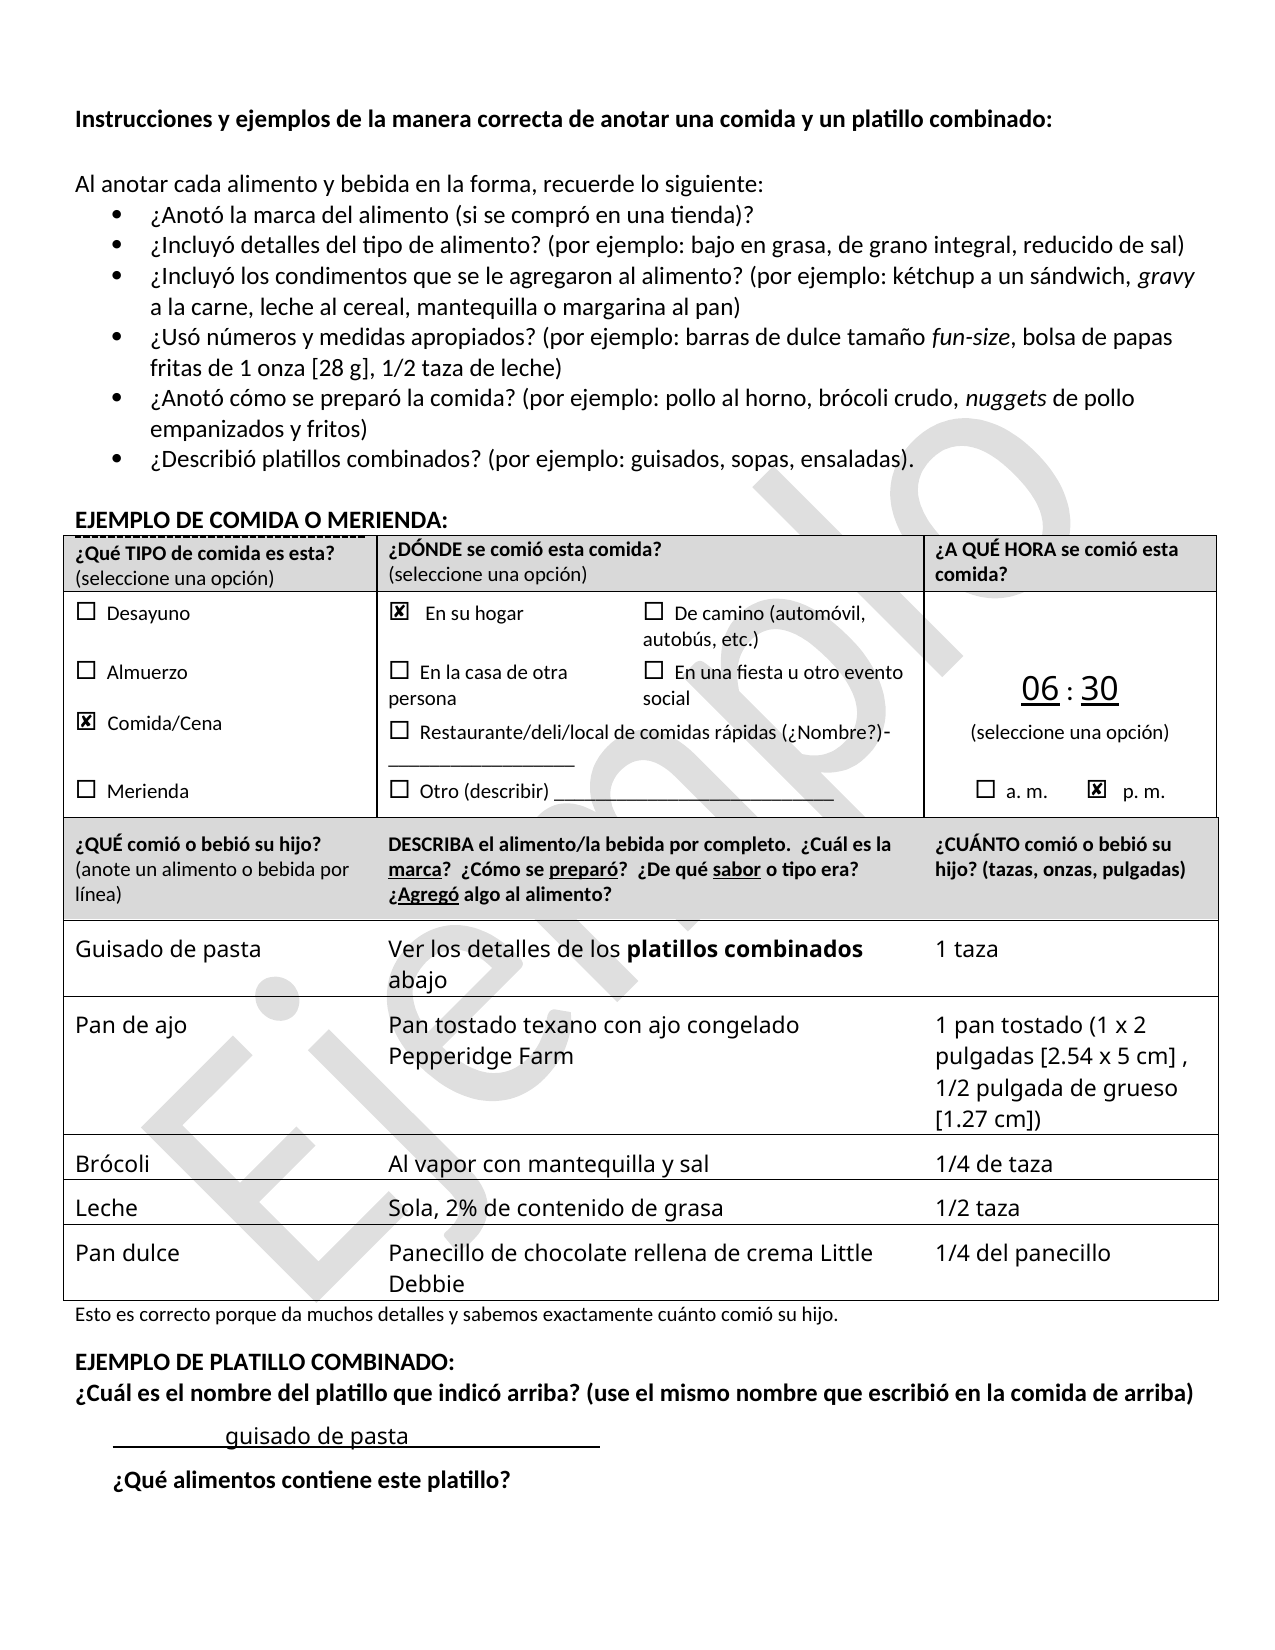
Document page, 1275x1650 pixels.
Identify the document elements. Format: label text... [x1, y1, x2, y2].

text ¿Qué alimentos contiene este platillo? [75, 1464, 1200, 1494]
table_cell (seleccione una opción) [925, 711, 1216, 770]
list ¿Incluyó los condimentos que se le agregaron al alimento? (por ejemplo: kétchup a un sándwich, gravy a la carne, leche al cereal, mantequilla o margarina al pan) [112, 260, 1200, 321]
text Instrucciones y ejemplos de la manera correcta de anotar una comida y un platillo combinado: [75, 103, 1200, 133]
table_cell 1 pan tostado (1 x 2 pulgadas [2.54 x 5 cm] , 1/2 pulgada de grueso [1.27 cm]) [924, 997, 1218, 1134]
table_cell En la casa de otra persona [378, 651, 631, 711]
table_cell [925, 592, 1216, 651]
table_header ¿Qué TIPO de comida es esta? (seleccione una opción) [64, 536, 376, 591]
table_cell 1 taza [924, 921, 1218, 996]
table_cell 1/4 de taza [924, 1135, 1218, 1179]
table_cell Al vapor con mantequilla y sal [377, 1135, 924, 1179]
text ¿Cuál es el nombre del platillo que indicó arriba? (use el mismo nombre que escribió en la comida de arriba) [75, 1377, 1200, 1407]
table_cell DESCRIBA el alimento/la bebida por completo. ¿Cuál es la marca? ¿Cómo se preparó? ¿De qué sabor o tipo era? ¿Agregó algo al alimento? [377, 818, 924, 919]
table_cell Desayuno [64, 592, 376, 651]
table_header ¿DÓNDE se comió esta comida? (seleccione una opción) [378, 536, 923, 591]
table_cell Guisado de pasta [64, 921, 377, 996]
table_cell Restaurante/deli/local de comidas rápidas (¿Nombre?)__________________ [378, 711, 923, 770]
text Al anotar cada alimento y bebida en la forma, recuerde lo siguiente: [75, 168, 1200, 199]
list ¿Anotó cómo se preparó la comida? (por ejemplo: pollo al horno, brócoli crudo, nuggets de pollo empanizados y fritos) [112, 382, 1200, 443]
list ¿Incluyó detalles del tipo de alimento? (por ejemplo: bajo en grasa, de grano integral, reducido de sal) [112, 229, 1200, 260]
table_cell Otro (describir) ___________________________ [378, 770, 923, 817]
table_cell 1/4 del panecillo [924, 1225, 1218, 1300]
text EJEMPLO DE COMIDA O MERIENDA: [75, 504, 1200, 535]
table_cell ¿QUÉ comió o bebió su hijo? (anote un alimento o bebida por línea) [64, 818, 377, 919]
text Esto es correcto porque da muchos detalles y sabemos exactamente cuánto comió su hijo. [75, 1301, 1200, 1326]
table_cell ¿CUÁNTO comió o bebió su hijo? (tazas, onzas, pulgadas) [924, 818, 1218, 919]
table_cell Almuerzo [64, 651, 376, 711]
table_cell Sola, 2% de contenido de grasa [377, 1180, 924, 1224]
table_cell Pan de ajo [64, 997, 377, 1134]
table_cell En una fiesta u otro evento social [631, 651, 923, 711]
table_header ¿A QUÉ HORA se comió esta comida? [925, 536, 1216, 591]
table_cell Comida/Cena [64, 711, 376, 770]
list ¿Anotó la marca del alimento (si se compró en una tienda)? [112, 199, 1200, 229]
table_cell 1/2 taza [924, 1180, 1218, 1224]
table_cell 06 : 30 [925, 651, 1216, 711]
table_cell Ver los detalles de los platillos combinados abajo [377, 921, 924, 996]
table_cell De camino (automóvil, autobús, etc.) [631, 592, 923, 651]
list ¿Usó números y medidas apropiados? (por ejemplo: barras de dulce tamaño fun-size, bolsa de papas fritas de 1 onza [28 g], 1/2 taza de leche) [112, 321, 1200, 382]
table_cell Brócoli [64, 1135, 377, 1179]
text EJEMPLO DE PLATILLO COMBINADO: [75, 1346, 1200, 1377]
table_cell Pan dulce [64, 1225, 377, 1300]
table_cell Merienda [64, 770, 376, 817]
table_cell En su hogar [378, 592, 631, 651]
table_cell Leche [64, 1180, 377, 1224]
list ¿Describió platillos combinados? (por ejemplo: guisados, sopas, ensaladas). [112, 443, 1200, 474]
table_cell Panecillo de chocolate rellena de crema Little Debbie [377, 1225, 924, 1300]
text guisado de pasta [75, 1420, 1200, 1451]
table_cell a. m. p. m. [925, 770, 1216, 817]
table_cell Pan tostado texano con ajo congelado Pepperidge Farm [377, 997, 924, 1134]
